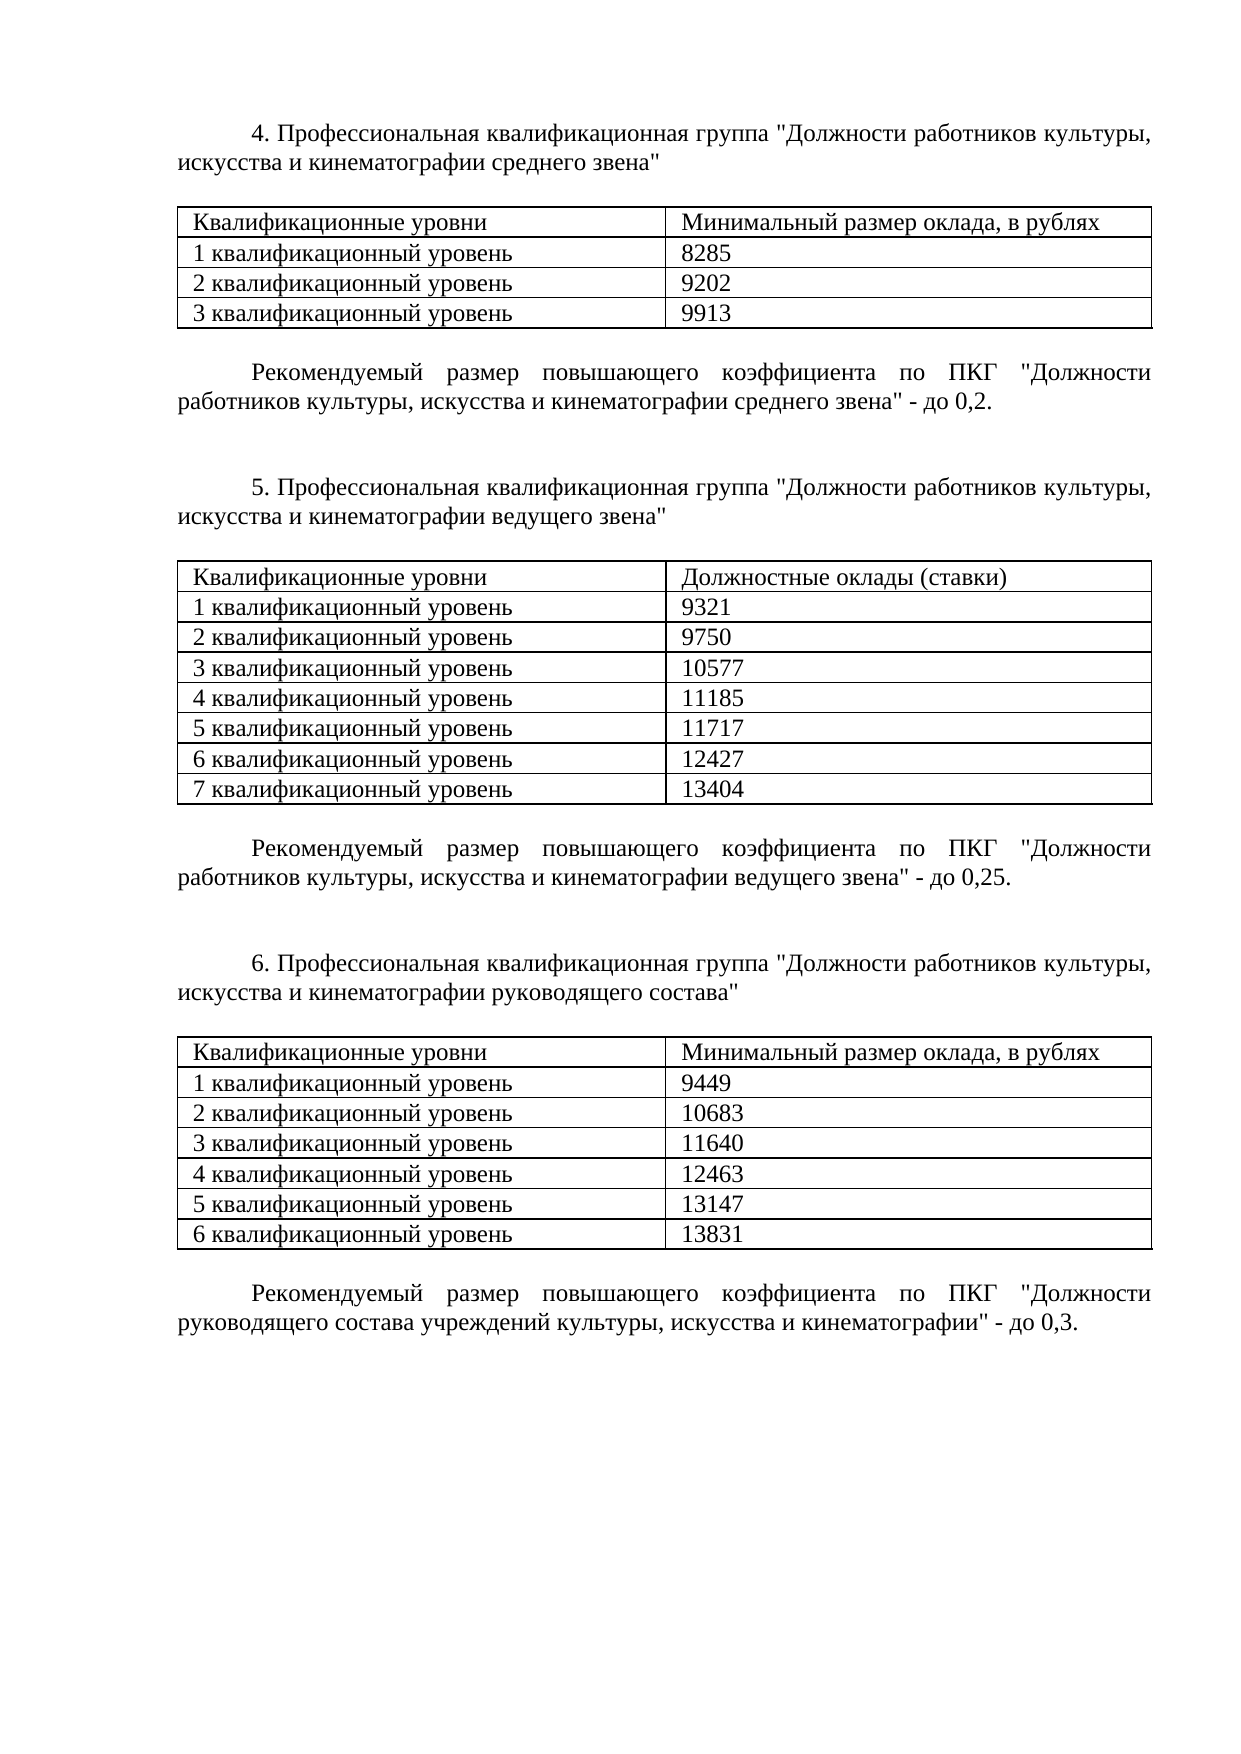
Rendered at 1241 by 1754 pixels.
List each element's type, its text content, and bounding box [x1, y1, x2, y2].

table_cell 11185 [667, 683, 1151, 712]
text Рекомендуемый размер повышающего коэффициента по ПКГ "Должности руководящего состава учреждений культуры, искусства и кинематографии" - до 0,3. [177, 1278, 1152, 1336]
table_cell 1 квалификационный уровень [178, 592, 665, 621]
table_cell 3 квалификационный уровень [178, 298, 665, 327]
table_cell 1 квалификационный уровень [178, 238, 665, 267]
table_cell Минимальный размер оклада, в рублях [666, 1038, 1151, 1066]
table_cell 2 квалификационный уровень [178, 1098, 665, 1127]
table_cell 5 квалификационный уровень [178, 713, 665, 742]
table_cell 9321 [667, 592, 1151, 621]
table_cell 3 квалификационный уровень [178, 1128, 665, 1157]
text 5. Профессиональная квалификационная группа "Должности работников культуры, искусства и кинематографии ведущего звена" [177, 472, 1152, 530]
table_cell 1 квалификационный уровень [178, 1068, 665, 1097]
table_cell 6 квалификационный уровень [178, 1220, 665, 1248]
table_cell Минимальный размер оклада, в рублях [666, 208, 1151, 236]
table_cell 13147 [666, 1189, 1151, 1218]
table_cell 9202 [666, 268, 1151, 297]
table_cell 13404 [667, 774, 1151, 803]
table_cell 3 квалификационный уровень [178, 653, 665, 682]
text Рекомендуемый размер повышающего коэффициента по ПКГ "Должности работников культуры, искусства и кинематографии среднего звена" - до 0,2. [177, 357, 1152, 415]
text 6. Профессиональная квалификационная группа "Должности работников культуры, искусства и кинематографии руководящего состава" [177, 948, 1152, 1006]
table_cell 13831 [666, 1220, 1151, 1248]
table_cell 2 квалификационный уровень [178, 268, 665, 297]
subtitle 4. Профессиональная квалификационная группа "Должности работников культуры, искусства и кинематографии среднего звена" [177, 118, 1152, 176]
table_cell Квалификационные уровни [178, 562, 665, 591]
table_cell 12463 [666, 1159, 1151, 1187]
table_cell Квалификационные уровни [178, 1038, 665, 1066]
table_cell 9913 [666, 298, 1151, 327]
table_cell 5 квалификационный уровень [178, 1189, 665, 1218]
table_cell Должностные оклады (ставки) [667, 562, 1151, 591]
table_cell 11640 [666, 1128, 1151, 1157]
text Рекомендуемый размер повышающего коэффициента по ПКГ "Должности работников культуры, искусства и кинематографии ведущего звена" - до 0,25. [177, 833, 1152, 891]
table_cell 10577 [667, 653, 1151, 682]
table_cell 4 квалификационный уровень [178, 1159, 665, 1187]
table_cell 2 квалификационный уровень [178, 623, 665, 651]
table_cell 4 квалификационный уровень [178, 683, 665, 712]
table_cell Квалификационные уровни [178, 208, 665, 236]
table_cell 9750 [667, 623, 1151, 651]
table_cell 8285 [666, 238, 1151, 267]
table_cell 7 квалификационный уровень [178, 774, 665, 803]
table_cell 9449 [666, 1068, 1151, 1097]
table_cell 10683 [666, 1098, 1151, 1127]
table_cell 6 квалификационный уровень [178, 744, 665, 772]
table_cell 12427 [667, 744, 1151, 772]
table_cell 11717 [667, 713, 1151, 742]
